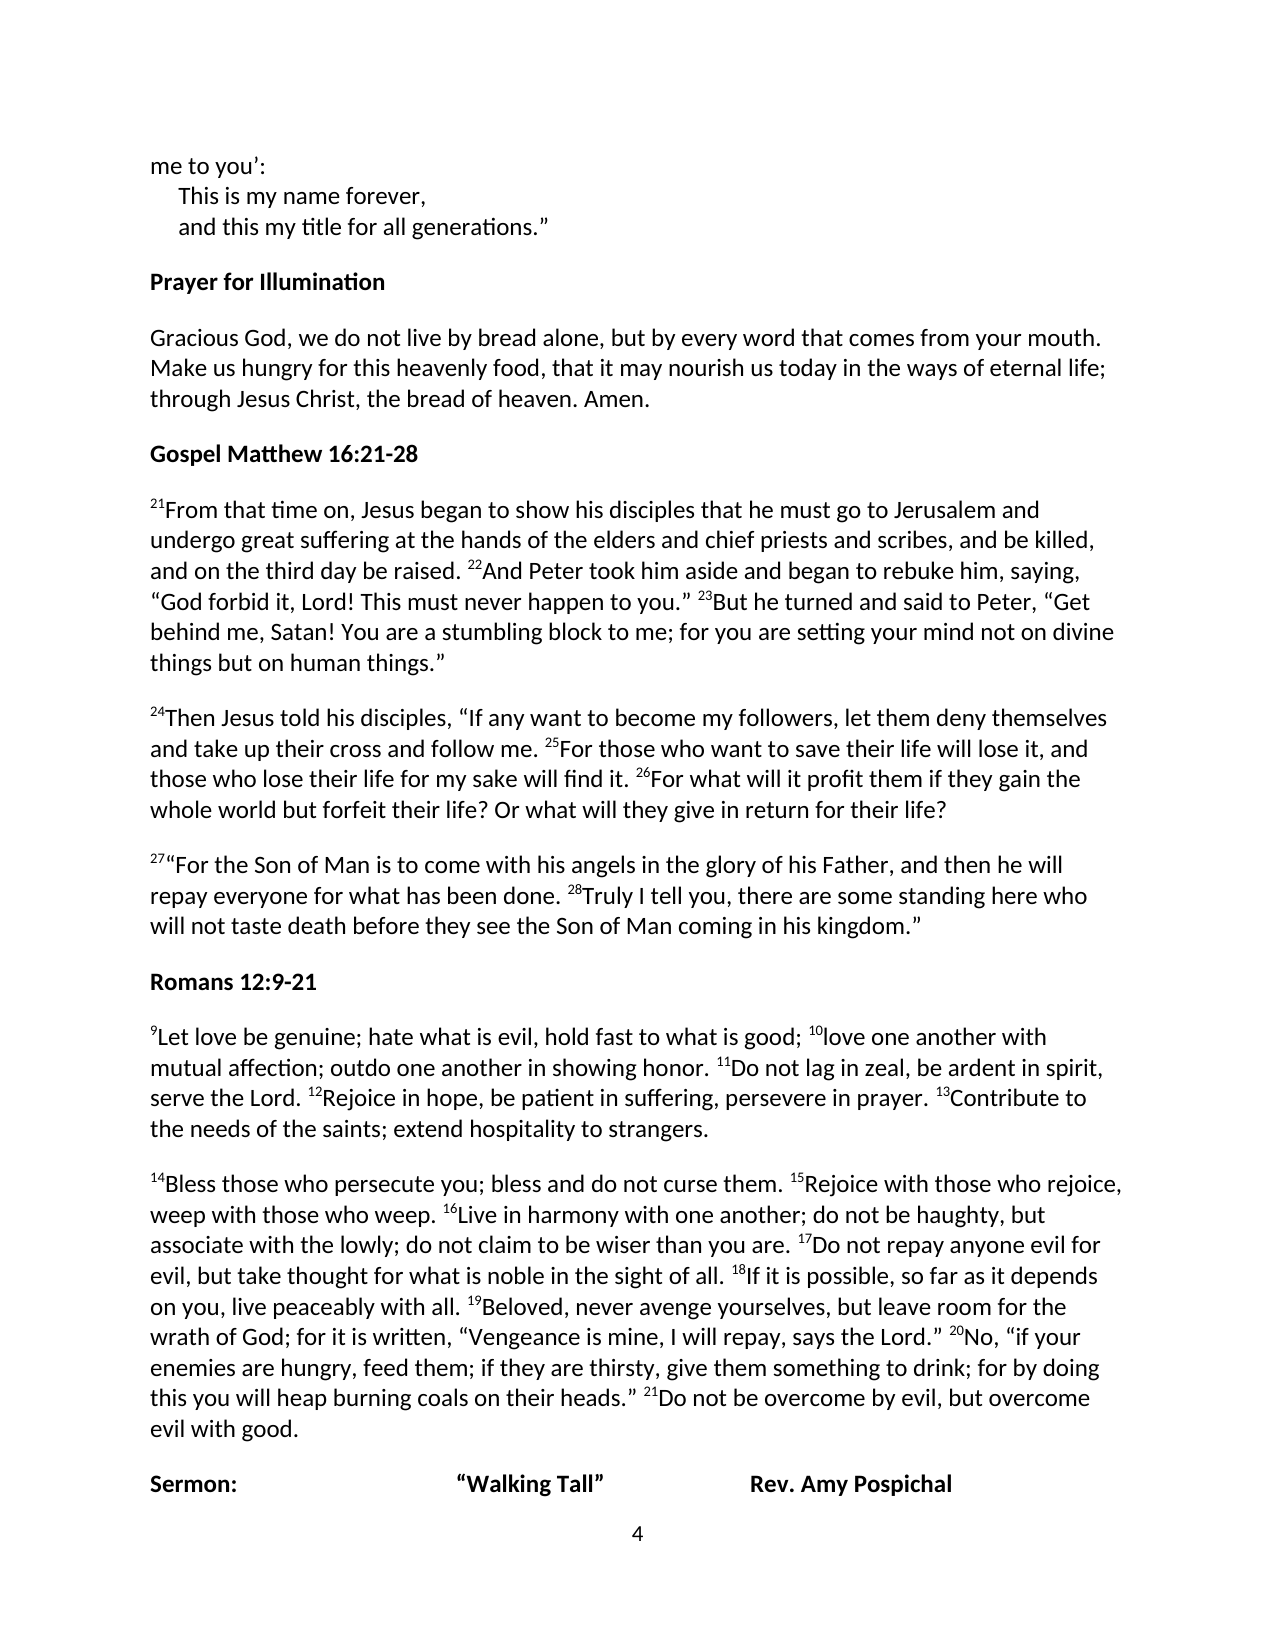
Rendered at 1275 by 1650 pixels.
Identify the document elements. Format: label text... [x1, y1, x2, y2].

text 21From that time on, Jesus began to show his disciples that he must go to Jerusalem and undergo great suffering at the hands of the elders and chief priests and scribes, and be killed, and on the third day be raised. 22And Peter took him aside and began to rebuke him, saying, “God forbid it, Lord! This must never happen to you.” 23But he turned and said to Peter, “Get behind me, Satan! You are a stumbling block to me; for you are setting your mind not on divine things but on human things.” [150, 494, 1125, 677]
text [150, 150, 1125, 242]
text Romans 12:9-21 [150, 966, 1125, 996]
text 9Let love be genuine; hate what is evil, hold fast to what is good; 10love one another with mutual affection; outdo one another in showing honor. 11Do not lag in zeal, be ardent in spirit, serve the Lord. 12Rejoice in hope, be patient in suffering, persevere in prayer. 13Contribute to the needs of the saints; extend hospitality to strangers. [150, 1021, 1125, 1143]
text 14Bless those who persecute you; bless and do not curse them. 15Rejoice with those who rejoice, weep with those who weep. 16Live in harmony with one another; do not be haughty, but associate with the lowly; do not claim to be wiser than you are. 17Do not repay anyone evil for evil, but take thought for what is noble in the sight of all. 18If it is possible, so far as it depends on you, live peaceably with all. 19Beloved, never avenge yourselves, but leave room for the wrath of God; for it is written, “Vengeance is mine, I will repay, says the Lord.” 20No, “if your enemies are hungry, feed them; if they are thirsty, give them something to drink; for by doing this you will heap burning coals on their heads.” 21Do not be overcome by evil, but overcome evil with good. [150, 1168, 1125, 1443]
text 27“For the Son of Man is to come with his angels in the glory of his Father, and then he will repay everyone for what has been done. 28Truly I tell you, there are some standing here who will not taste death before they see the Son of Man coming in his kingdom.” [150, 849, 1125, 941]
text 24Then Jesus told his disciples, “If any want to become my followers, let them deny themselves and take up their cross and follow me. 25For those who want to save their life will lose it, and those who lose their life for my sake will find it. 26For what will it profit them if they gain the whole world but forfeit their life? Or what will they give in return for their life? [150, 702, 1125, 824]
text Sermon: “Walking Tall” Rev. Amy Pospichal [150, 1468, 1125, 1499]
text Prayer for Illumination [150, 267, 1125, 297]
text Gospel Matthew 16:21-28 [150, 439, 1125, 469]
text Gracious God, we do not live by bread alone, but by every word that comes from your mouth. Make us hungry for this heavenly food, that it may nourish us today in the ways of eternal life; through Jesus Christ, the bread of heaven. Amen. [150, 322, 1125, 414]
